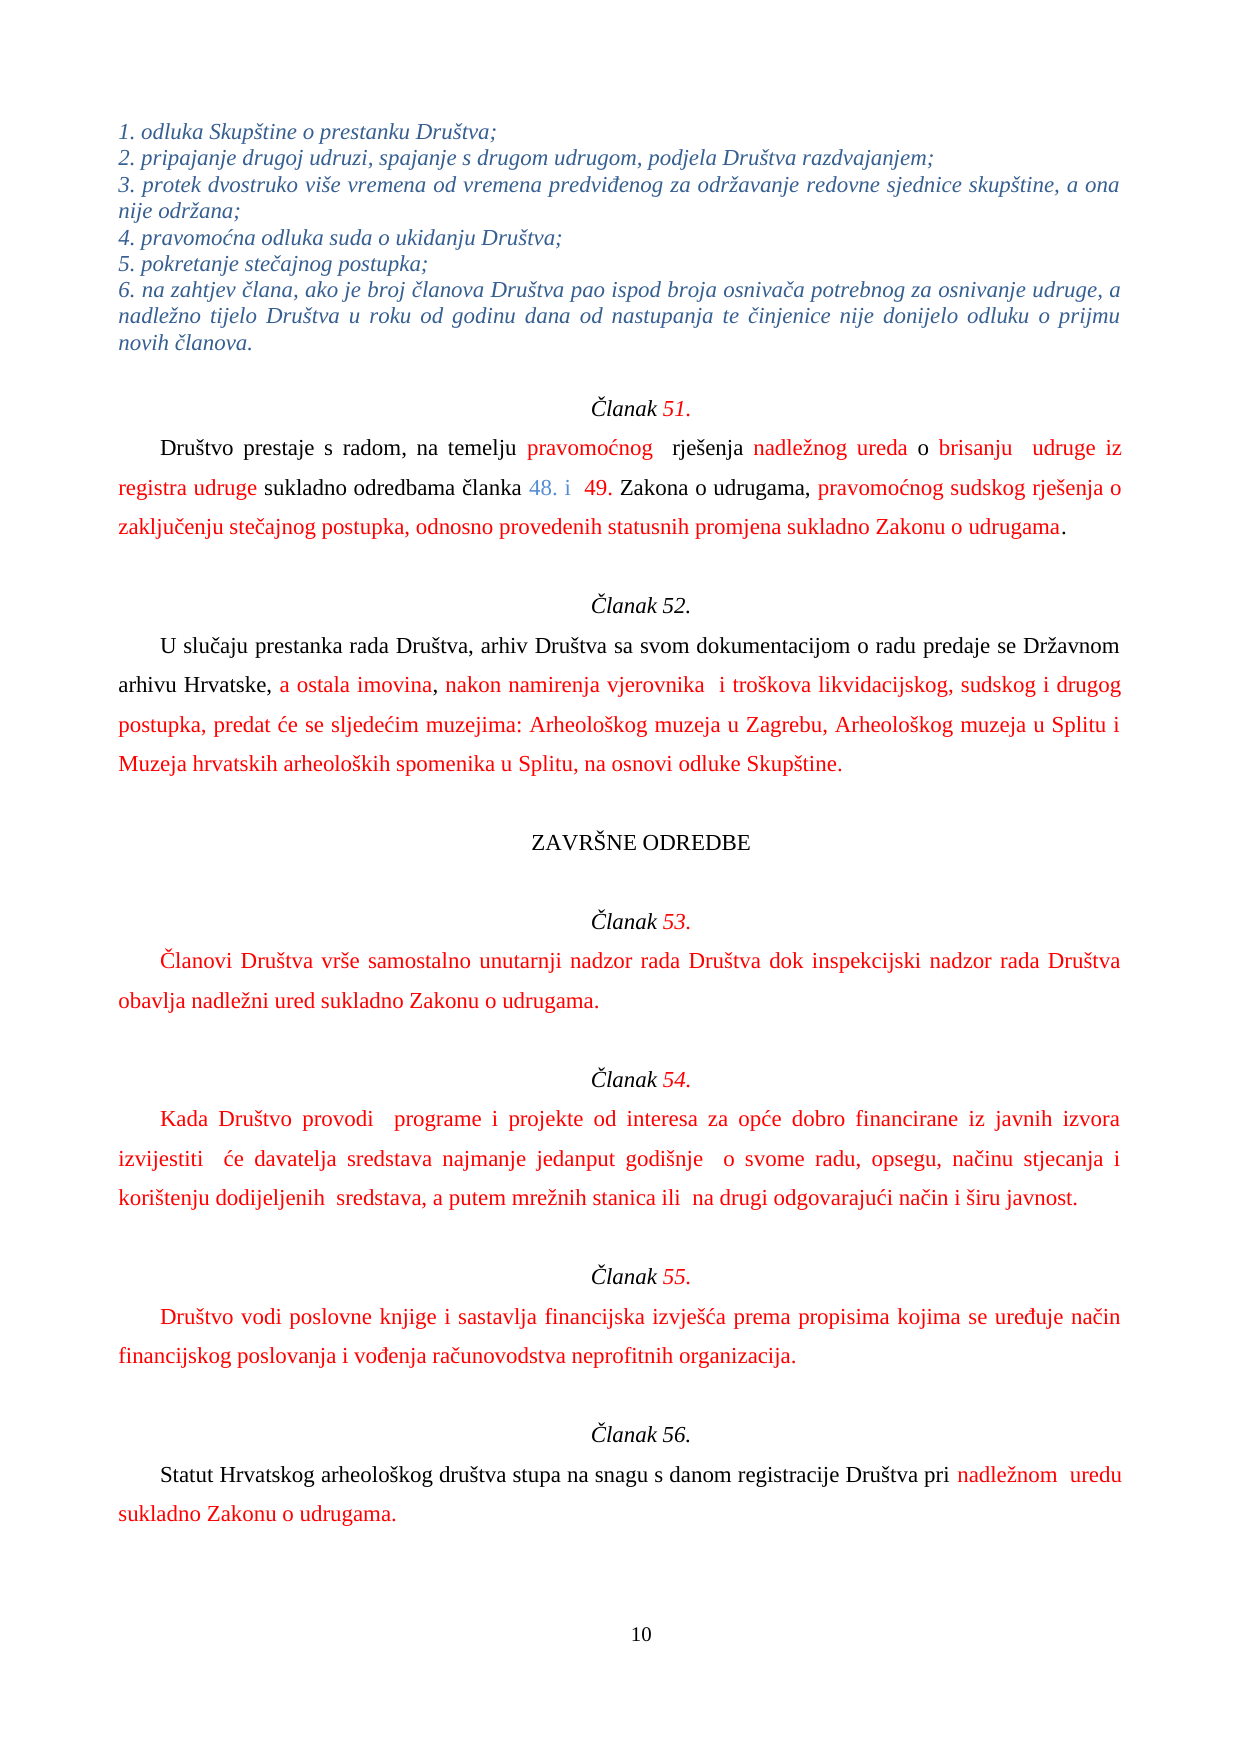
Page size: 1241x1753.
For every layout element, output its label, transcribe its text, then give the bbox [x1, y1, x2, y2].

text Članak 54. [118, 1066, 1122, 1092]
text 3. protek dvostruko više vremena od vremena predviđenog za održavanje redovne sjednice skupštine, a ona nije održana; [118, 171, 1122, 223]
text Članak 52. [118, 592, 1122, 618]
text Društvo vodi poslovne knjige i sastavlja financijska izvješća prema propisima kojima se uređuje način financijskog poslovanja i vođenja računovodstva neprofitnih organizacija. [118, 1303, 1122, 1369]
text 1. odluka Skupštine o prestanku Društva; [118, 118, 1122, 144]
text Članak 55. [118, 1263, 1122, 1290]
text U slučaju prestanka rada Društva, arhiv Društva sa svom dokumentacijom o radu predaje se Državnom arhivu Hrvatske, a ostala imovina, nakon namirenja vjerovnika i troškova likvidacijskog, sudskog i drugog postupka, predat će se sljedećim muzejima: Arheološkog muzeja u Zagrebu, Arheološkog muzeja u Splitu i Muzeja hrvatskih arheoloških spomenika u Splitu, na osnovi odluke Skupštine. [118, 632, 1122, 776]
text ZAVRŠNE ODREDBE [118, 829, 1122, 855]
text Članak 51. [118, 395, 1122, 421]
text 6. na zahtjev člana, ako je broj članova Društva pao ispod broja osnivača potrebnog za osnivanje udruge, a nadležno tijelo Društva u roku od godinu dana od nastupanja te činjenice nije donijelo odluku o prijmu novih članova. [118, 276, 1122, 355]
text Društvo prestaje s radom, na temelju pravomoćnog rješenja nadležnog ureda o brisanju udruge iz registra udruge sukladno odredbama članka 48. i 49. Zakona o udrugama, pravomoćnog sudskog rješenja o zaključenju stečajnog postupka, odnosno provedenih statusnih promjena sukladno Zakonu o udrugama. [118, 434, 1122, 539]
text 2. pripajanje drugoj udruzi, spajanje s drugom udrugom, podjela Društva razdvajanjem; [118, 144, 1122, 171]
text Članak 53. [118, 908, 1122, 934]
text 5. pokretanje stečajnog postupka; [118, 250, 1122, 276]
text Članak 56. [118, 1421, 1122, 1448]
text 4. pravomoćna odluka suda o ukidanju Društva; [118, 223, 1122, 250]
text Članovi Društva vrše samostalno unutarnji nadzor rada Društva dok inspekcijski nadzor rada Društva obavlja nadležni ured sukladno Zakonu o udrugama. [118, 947, 1122, 1013]
text Kada Društvo provodi programe i projekte od interesa za opće dobro financirane iz javnih izvora izvijestiti će davatelja sredstava najmanje jedanput godišnje o svome radu, opsegu, načinu stjecanja i korištenju dodijeljenih sredstava, a putem mrežnih stanica ili na drugi odgovarajući način i širu javnost. [118, 1105, 1122, 1211]
text Statut Hrvatskog arheološkog društva stupa na snagu s danom registracije Društva pri nadležnom uredu sukladno Zakonu o udrugama. [118, 1461, 1122, 1527]
